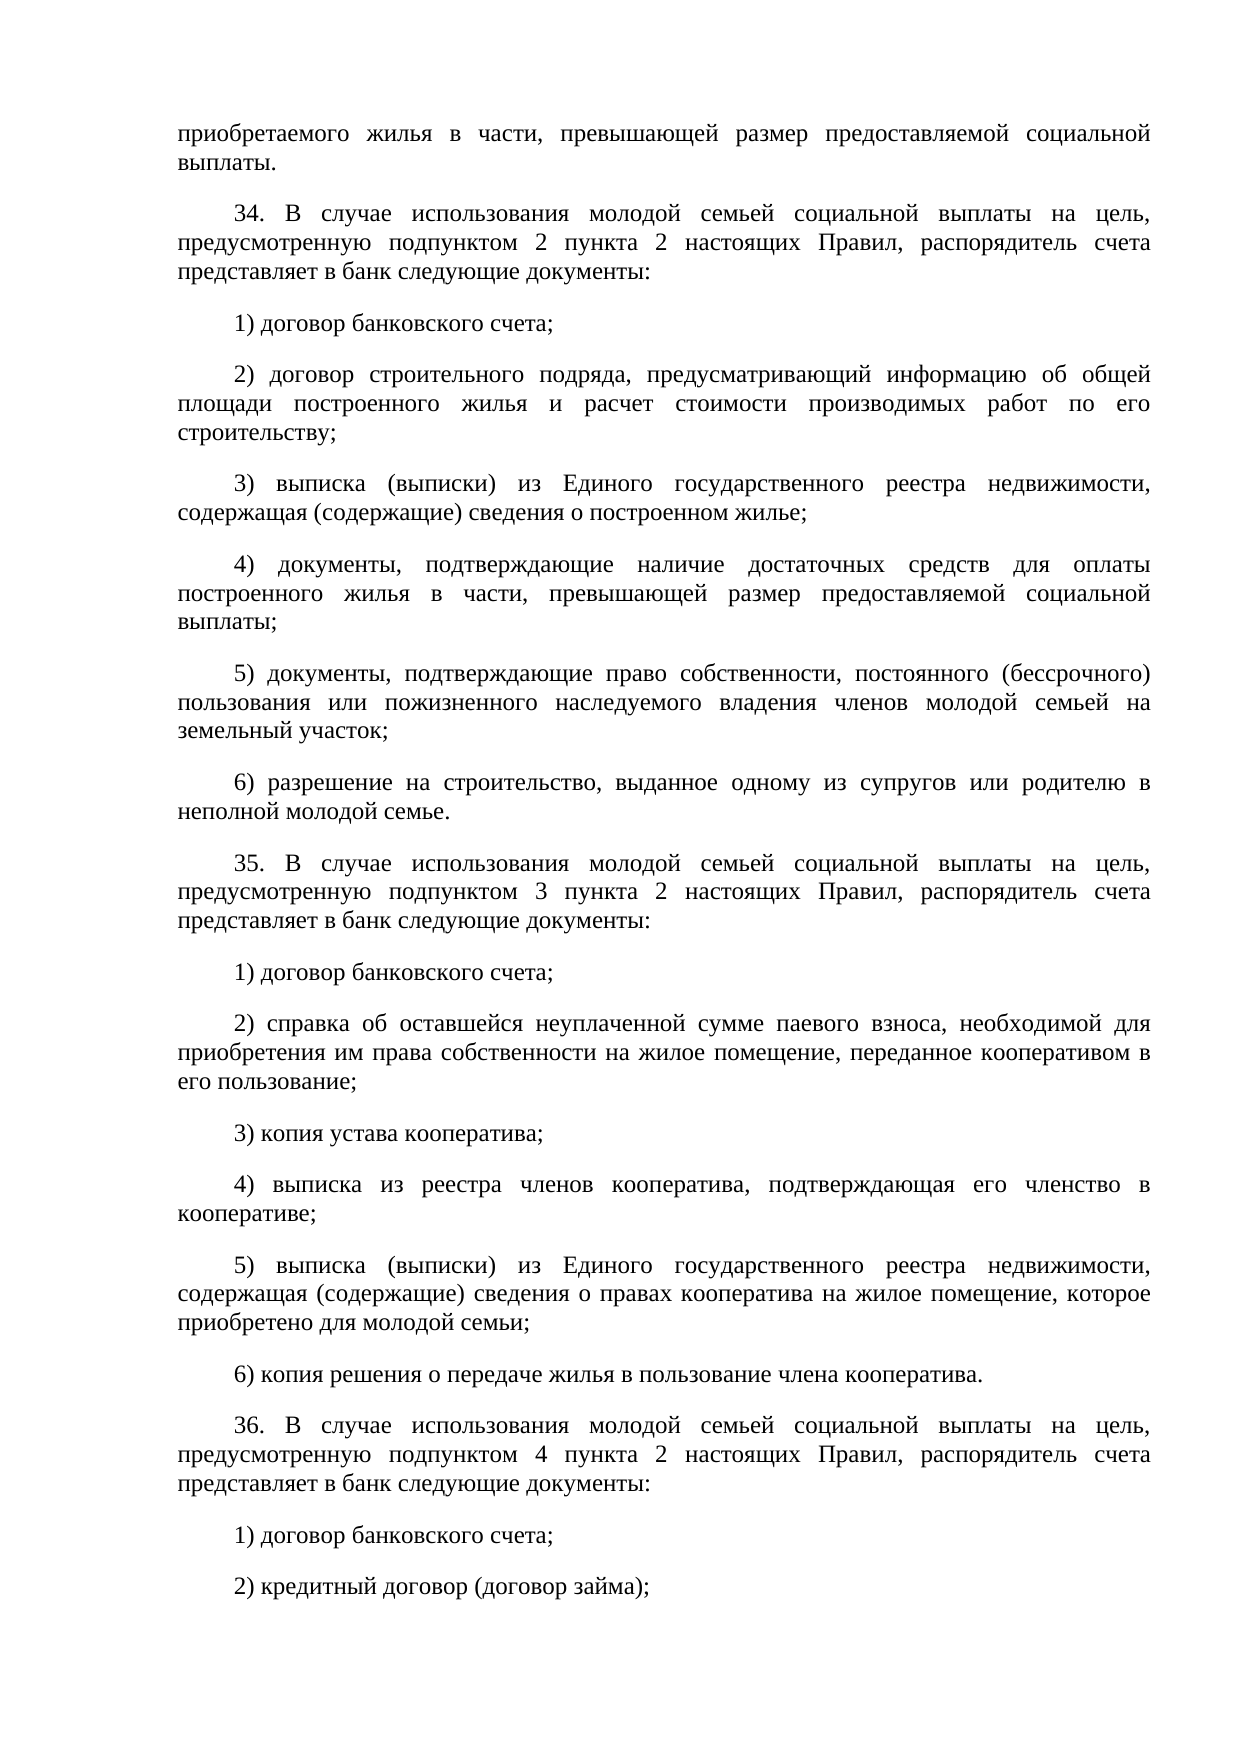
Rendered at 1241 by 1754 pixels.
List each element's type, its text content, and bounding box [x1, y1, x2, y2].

text 5) документы, подтверждающие право собственности, постоянного (бессрочного) пользования или пожизненного наследуемого владения членов молодой семьей на земельный участок; [177, 658, 1152, 744]
text 34. В случае использования молодой семьей социальной выплаты на цель, предусмотренную подпунктом 2 пункта 2 настоящих Правил, распорядитель счета представляет в банк следующие документы: [177, 198, 1152, 285]
text 6) копия решения о передаче жилья в пользование члена кооператива. [177, 1359, 1152, 1388]
text 3) копия устава кооператива; [177, 1118, 1152, 1146]
text 6) разрешение на строительство, выданное одному из супругов или родителю в неполной молодой семье. [177, 767, 1152, 825]
text 36. В случае использования молодой семьей социальной выплаты на цель, предусмотренную подпунктом 4 пункта 2 настоящих Правил, распорядитель счета представляет в банк следующие документы: [177, 1411, 1152, 1497]
text 4) документы, подтверждающие наличие достаточных средств для оплаты построенного жилья в части, превышающей размер предоставляемой социальной выплаты; [177, 549, 1152, 635]
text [177, 118, 1152, 176]
text 1) договор банковского счета; [177, 957, 1152, 986]
text 1) договор банковского счета; [177, 1520, 1152, 1548]
text 2) кредитный договор (договор займа); [177, 1571, 1152, 1600]
text 2) справка об оставшейся неуплаченной сумме паевого взноса, необходимой для приобретения им права собственности на жилое помещение, переданное кооперативом в его пользование; [177, 1008, 1152, 1095]
text 5) выписка (выписки) из Единого государственного реестра недвижимости, содержащая (содержащие) сведения о правах кооператива на жилое помещение, которое приобретено для молодой семьи; [177, 1250, 1152, 1336]
text 35. В случае использования молодой семьей социальной выплаты на цель, предусмотренную подпунктом 3 пункта 2 настоящих Правил, распорядитель счета представляет в банк следующие документы: [177, 848, 1152, 934]
text 4) выписка из реестра членов кооператива, подтверждающая его членство в кооперативе; [177, 1169, 1152, 1227]
text 2) договор строительного подряда, предусматривающий информацию об общей площади построенного жилья и расчет стоимости производимых работ по его строительству; [177, 359, 1152, 446]
text 3) выписка (выписки) из Единого государственного реестра недвижимости, содержащая (содержащие) сведения о построенном жилье; [177, 468, 1152, 526]
text 1) договор банковского счета; [177, 308, 1152, 336]
